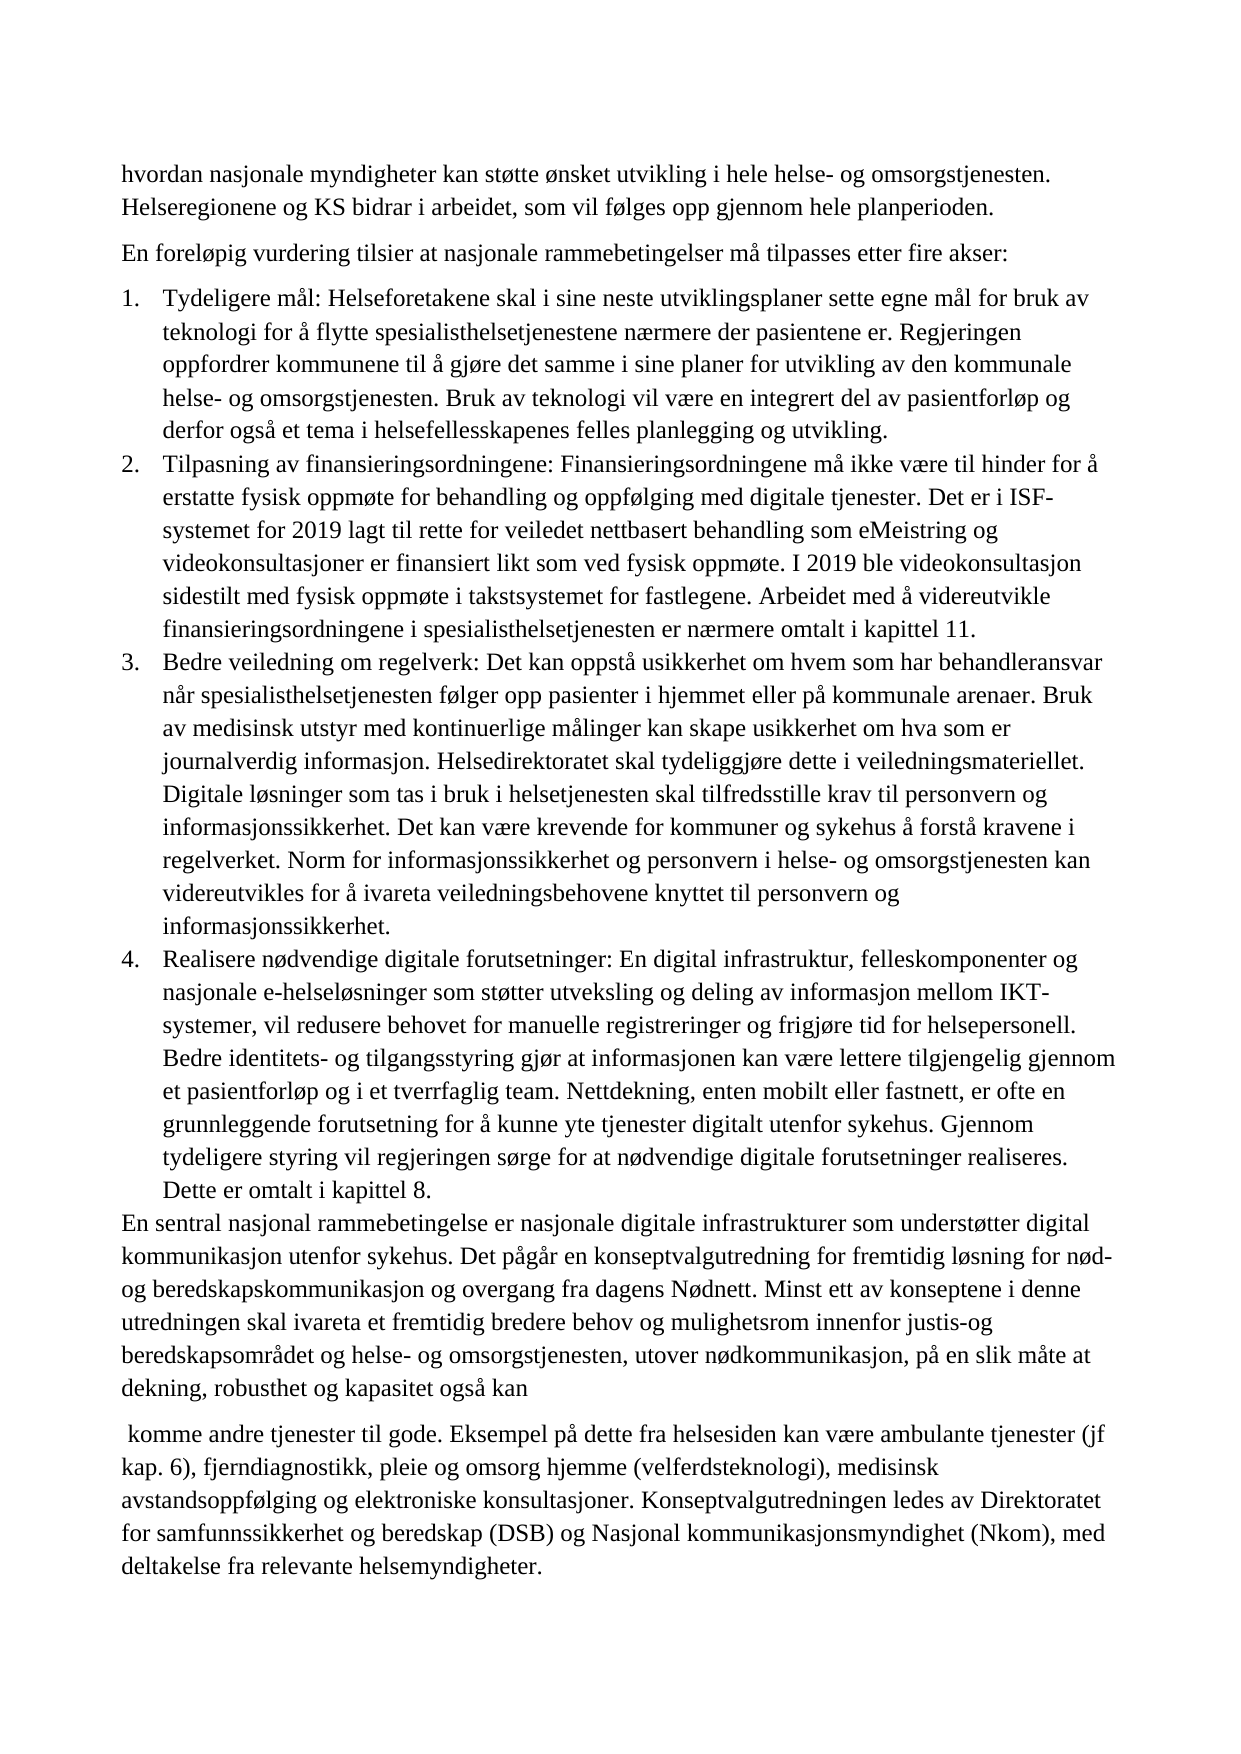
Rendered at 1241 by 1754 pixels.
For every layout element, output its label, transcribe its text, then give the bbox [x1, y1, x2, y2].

list Tydeligere mål: Helseforetakene skal i sine neste utviklingsplaner sette egne mål for bruk av teknologi for å flytte spesialisthelsetjenestene nærmere der pasientene er. Regjeringen oppfordrer kommunene til å gjøre det samme i sine planer for utvikling av den kommunale helse- og omsorgstjenesten. Bruk av teknologi vil være en integrert del av pasientforløp og derfor også et tema i helsefellesskapenes felles planlegging og utvikling. [121, 283, 1119, 444]
text En foreløpig vurdering tilsier at nasjonale rammebetingelser må tilpasses etter fire akser: [121, 238, 1119, 267]
text komme andre tjenester til gode. Eksempel på dette fra helsesiden kan være ambulante tjenester (jf kap. 6), fjerndiagnostikk, pleie og omsorg hjemme (velferdsteknologi), medisinsk avstandsoppfølging og elektroniske konsultasjoner. Konseptvalgutredningen ledes av Direktoratet for samfunnssikkerhet og beredskap (DSB) og Nasjonal kommunikasjonsmyndighet (Nkom), med deltakelse fra relevante helsemyndigheter. [121, 1419, 1119, 1579]
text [121, 159, 1119, 221]
list Tilpasning av finansieringsordningene: Finansieringsordningene må ikke være til hinder for å erstatte fysisk oppmøte for behandling og oppfølging med digitale tjenester. Det er i ISF-systemet for 2019 lagt til rette for veiledet nettbasert behandling som eMeistring og videokonsultasjoner er finansiert likt som ved fysisk oppmøte. I 2019 ble videokonsultasjon sidestilt med fysisk oppmøte i takstsystemet for fastlegene. Arbeidet med å videreutvikle finansieringsordningene i spesialisthelsetjenesten er nærmere omtalt i kapittel 11. [121, 449, 1119, 642]
list Bedre veiledning om regelverk: Det kan oppstå usikkerhet om hvem som har behandleransvar når spesialisthelsetjenesten følger opp pasienter i hjemmet eller på kommunale arenaer. Bruk av medisinsk utstyr med kontinuerlige målinger kan skape usikkerhet om hva som er journalverdig informasjon. Helsedirektoratet skal tydeliggjøre dette i veiledningsmateriellet. Digitale løsninger som tas i bruk i helsetjenesten skal tilfredsstille krav til personvern og informasjonssikkerhet. Det kan være krevende for kommuner og sykehus å forstå kravene i regelverket. Norm for informasjonssikkerhet og personvern i helse- og omsorgstjenesten kan videreutvikles for å ivareta veiledningsbehovene knyttet til personvern og informasjonssikkerhet. [121, 647, 1119, 940]
text En sentral nasjonal rammebetingelse er nasjonale digitale infrastrukturer som understøtter digital kommunikasjon utenfor sykehus. Det pågår en konseptvalgutredning for fremtidig løsning for nød- og beredskapskommunikasjon og overgang fra dagens Nødnett. Minst ett av konseptene i denne utredningen skal ivareta et fremtidig bredere behov og mulighetsrom innenfor justis-og beredskapsområdet og helse- og omsorgstjenesten, utover nødkommunikasjon, på en slik måte at dekning, robusthet og kapasitet også kan [121, 1208, 1119, 1402]
list Realisere nødvendige digitale forutsetninger: En digital infrastruktur, felleskomponenter og nasjonale e-helseløsninger som støtter utveksling og deling av informasjon mellom IKT-systemer, vil redusere behovet for manuelle registreringer og frigjøre tid for helsepersonell. Bedre identitets- og tilgangsstyring gjør at informasjonen kan være lettere tilgjengelig gjennom et pasientforløp og i et tverrfaglig team. Nettdekning, enten mobilt eller fastnett, er ofte en grunnleggende forutsetning for å kunne yte tjenester digitalt utenfor sykehus. Gjennom tydeligere styring vil regjeringen sørge for at nødvendige digitale forutsetninger realiseres. Dette er omtalt i kapittel 8. [121, 944, 1119, 1204]
